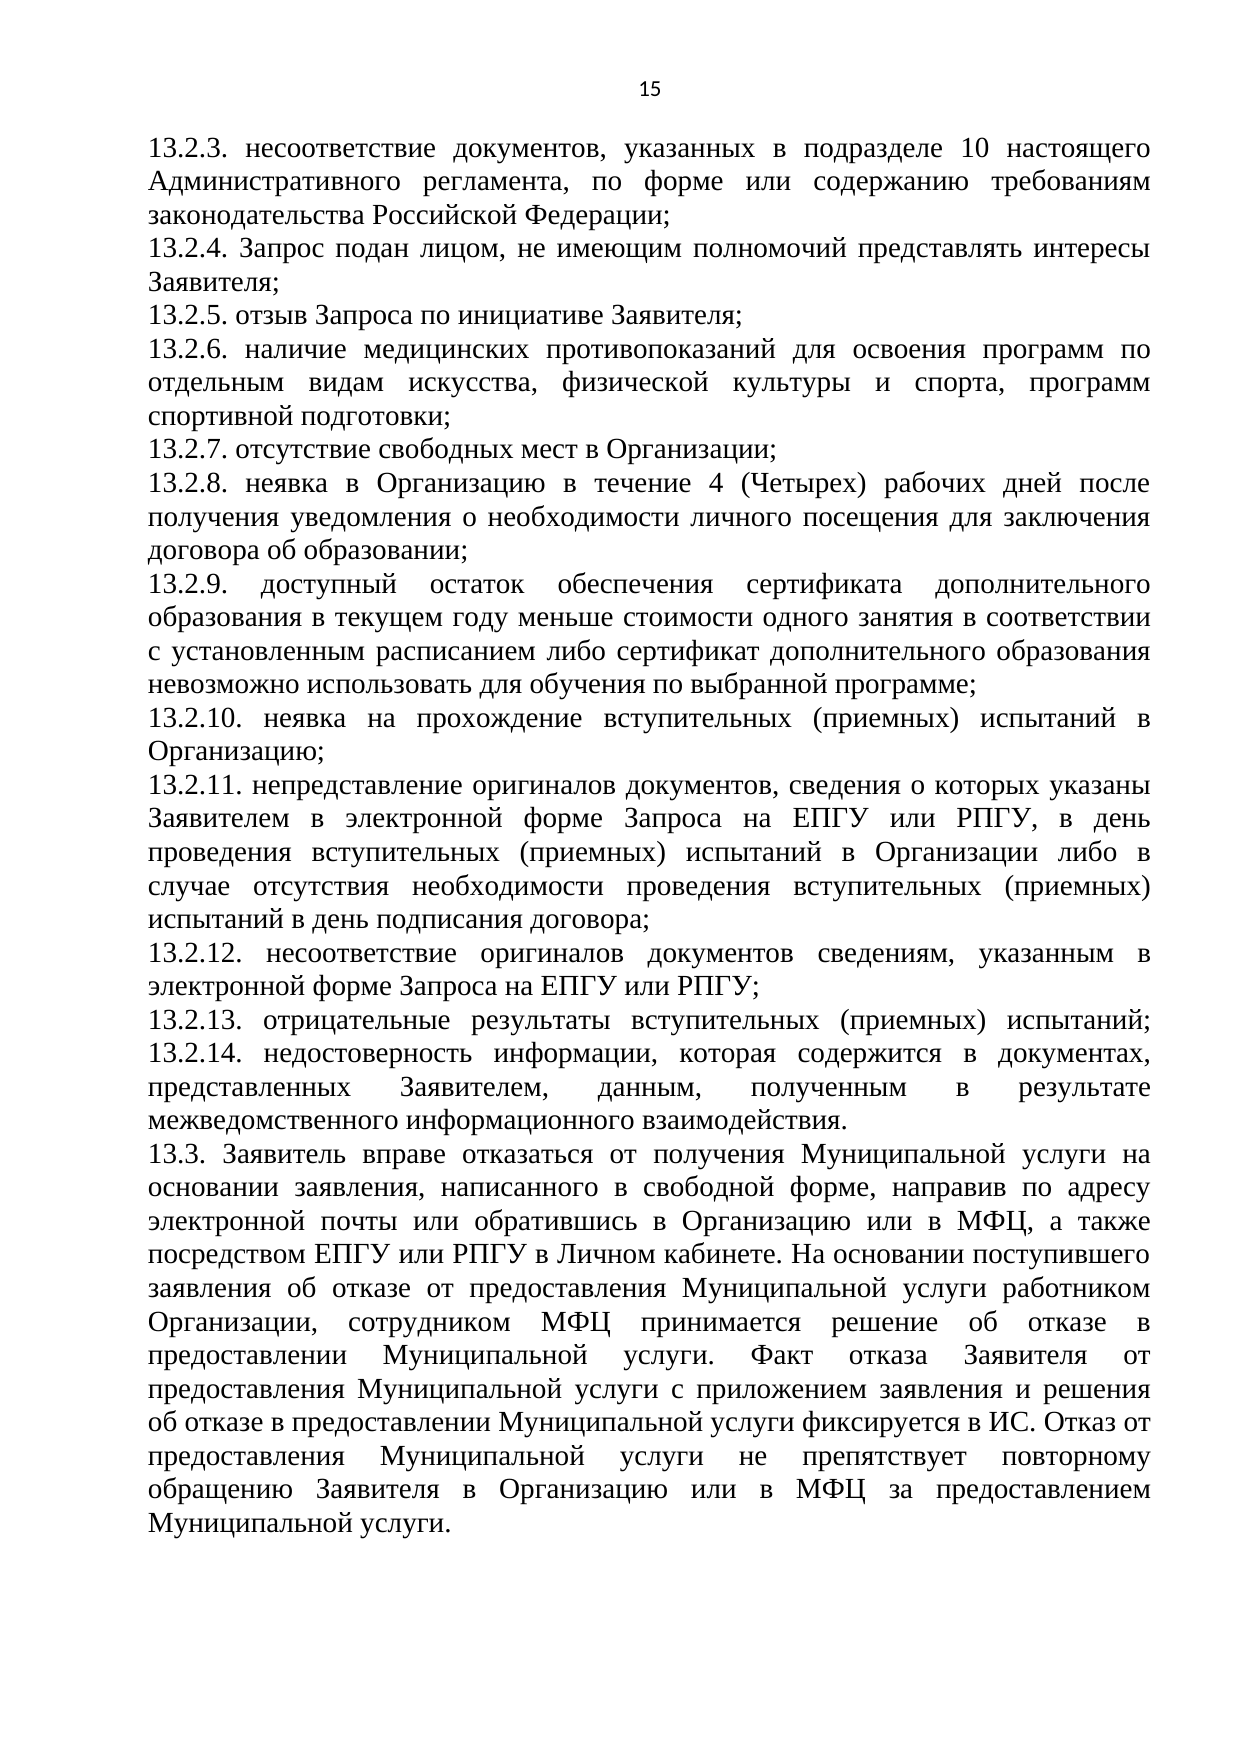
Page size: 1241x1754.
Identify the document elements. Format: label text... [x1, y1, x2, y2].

text 13.3. Заявитель вправе отказаться от получения Муниципальной услуги на основании заявления, написанного в свободной форме, направив по адресу электронной почты или обратившись в Организацию или в МФЦ, а также посредством ЕПГУ или РПГУ в Личном кабинете. На основании поступившего заявления об отказе от предоставления Муниципальной услуги работником Организации, сотрудником МФЦ принимается решение об отказе в предоставлении Муниципальной услуги. Факт отказа Заявителя от предоставления Муниципальной услуги с приложением заявления и решения об отказе в предоставлении Муниципальной услуги фиксируется в ИС. Отказ от предоставления Муниципальной услуги не препятствует повторному обращению Заявителя в Организацию или в МФЦ за предоставлением Муниципальной услуги. [148, 1136, 1152, 1538]
text 13.2.10. неявка на прохождение вступительных (приемных) испытаний в Организацию; [148, 700, 1152, 767]
text 13.2.8. неявка в Организацию в течение 4 (Четырех) рабочих дней после получения уведомления о необходимости личного посещения для заключения договора об образовании; [148, 465, 1152, 566]
text 13.2.12. несоответствие оригиналов документов сведениям, указанным в электронной форме Запроса на ЕПГУ или РПГУ; [148, 935, 1152, 1002]
text 13.2.5. отзыв Запроса по инициативе Заявителя; [148, 297, 1152, 331]
text 13.2.13. отрицательные результаты вступительных (приемных) испытаний; 13.2.14. недостоверность информации, которая содержится в документах, представленных Заявителем, данным, полученным в результате межведомственного информационного взаимодействия. [148, 1002, 1152, 1136]
text 13.2.4. Запрос подан лицом, не имеющим полномочий представлять интересы Заявителя; [148, 230, 1152, 297]
text 13.2.7. отсутствие свободных мест в Организации; [148, 432, 1152, 465]
text 13.2.3. несоответствие документов, указанных в подразделе 10 настоящего Административного регламента, по форме или содержанию требованиям законодательства Российской Федерации; [148, 130, 1152, 230]
text 13.2.6. наличие медицинских противопоказаний для освоения программ по отдельным видам искусства, физической культуры и спорта, программ спортивной подготовки; [148, 331, 1152, 432]
text 13.2.9. доступный остаток обеспечения сертификата дополнительного образования в текущем году меньше стоимости одного занятия в соответствии с установленным расписанием либо сертификат дополнительного образования невозможно использовать для обучения по выбранной программе; [148, 566, 1152, 700]
text 13.2.11. непредставление оригиналов документов, сведения о которых указаны Заявителем в электронной форме Запроса на ЕПГУ или РПГУ, в день проведения вступительных (приемных) испытаний в Организации либо в случае отсутствия необходимости проведения вступительных (приемных) испытаний в день подписания договора; [148, 767, 1152, 935]
